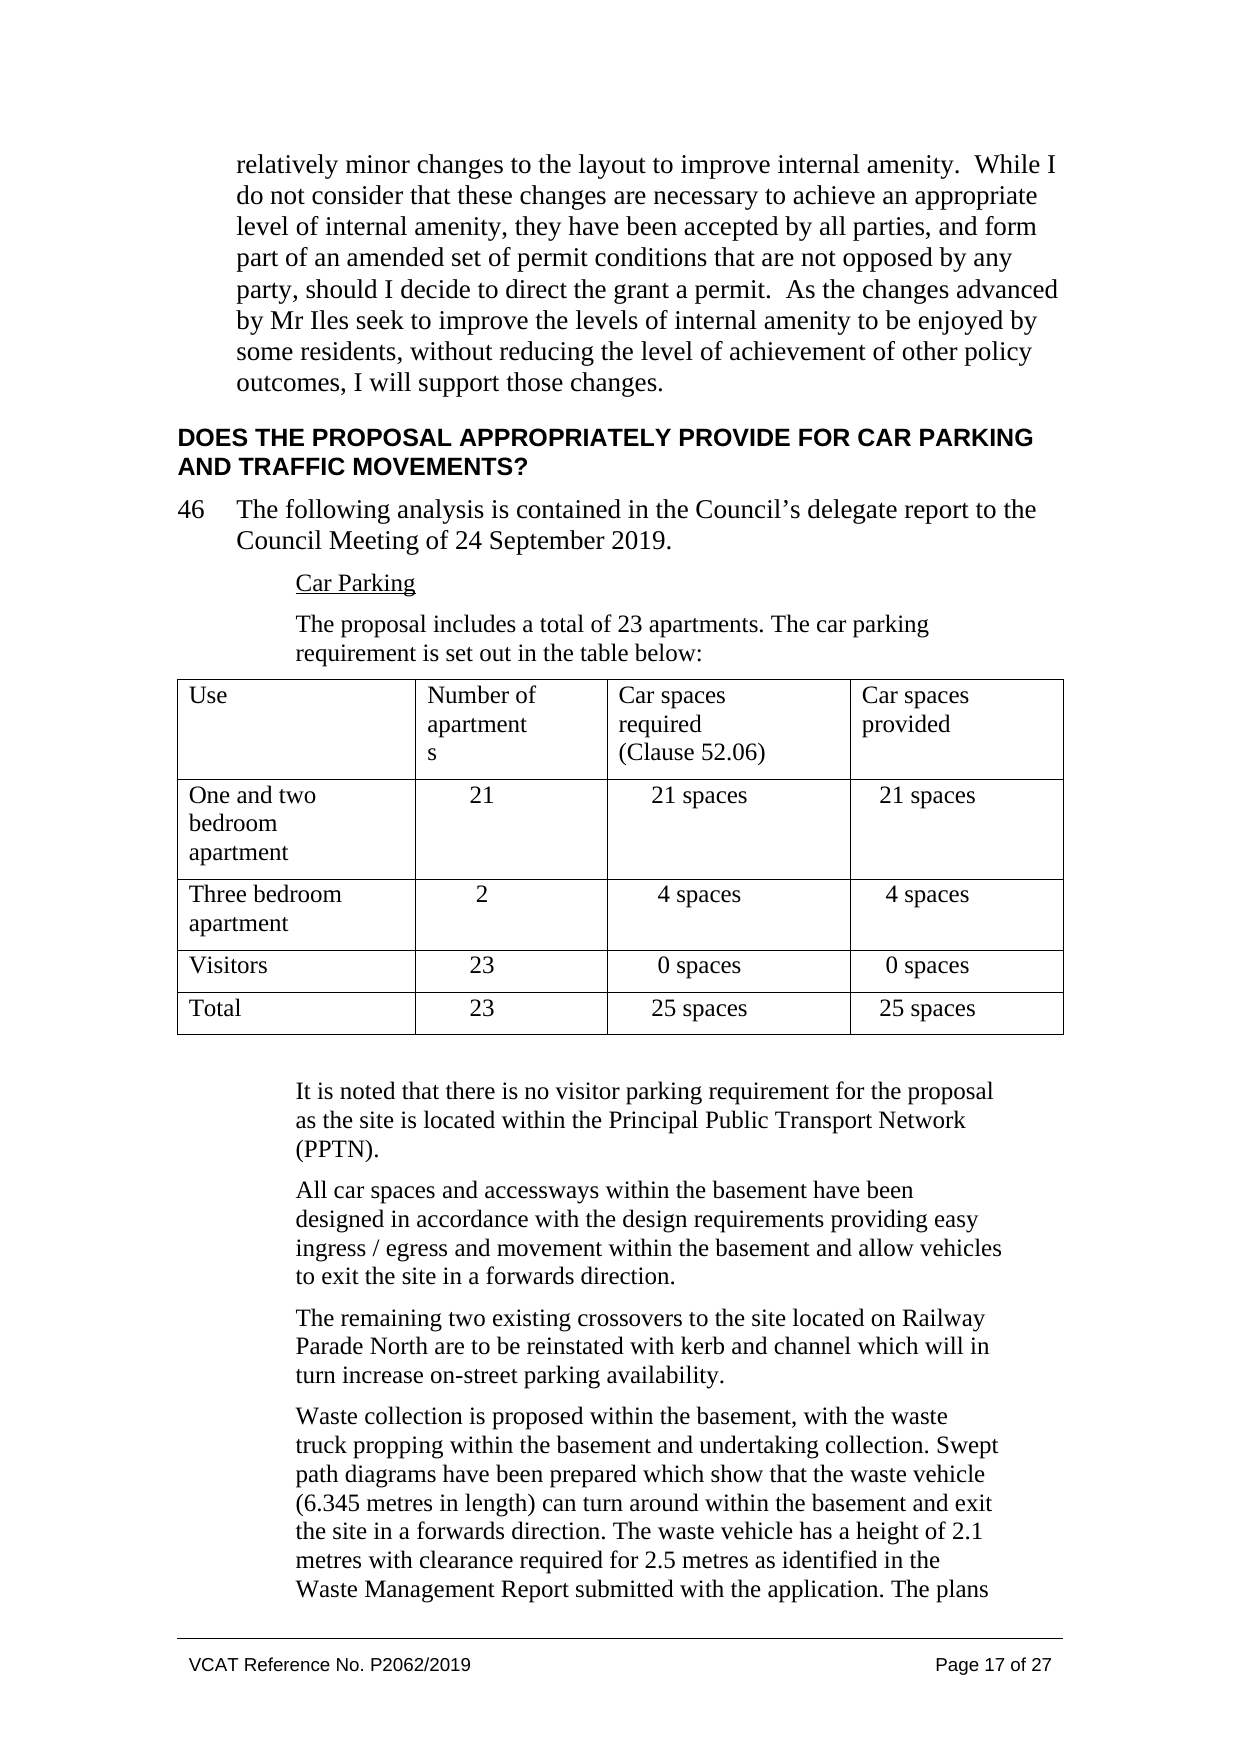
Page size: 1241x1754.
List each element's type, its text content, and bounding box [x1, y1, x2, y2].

table_cell Total [178, 993, 415, 1034]
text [177, 148, 1063, 398]
table_cell 23 [416, 993, 607, 1034]
text All car spaces and accessways within the basement have been designed in accordance with the design requirements providing easy ingress / egress and movement within the basement and allow vehicles to exit the site in a forwards direction. [295, 1175, 1004, 1290]
table_cell 4 spaces [608, 880, 850, 949]
table_header Car spaces required (Clause 52.06) [608, 680, 850, 779]
table_header Car spaces provided [851, 680, 1063, 779]
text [295, 1401, 1004, 1603]
table_cell 21 spaces [608, 780, 850, 878]
table_cell 25 spaces [851, 993, 1063, 1034]
table_cell 21 [416, 780, 607, 878]
table_cell Three bedroom apartment [178, 880, 415, 949]
table_cell Visitors [178, 951, 415, 992]
table_cell 2 [416, 880, 607, 949]
table_cell 21 spaces [851, 780, 1063, 878]
subtitle Does the proposal appropriately provide for car parking and traffic movements? [177, 423, 1063, 480]
table_cell One and two bedroom apartment [178, 780, 415, 878]
table_cell 23 [416, 951, 607, 992]
table_cell 0 spaces [608, 951, 850, 992]
text The following analysis is contained in the Council’s delegate report to the Council Meeting of 24 September 2019. [177, 493, 1063, 555]
text It is noted that there is no visitor parking requirement for the proposal as the site is located within the Principal Public Transport Network (PPTN). [295, 1076, 1004, 1163]
table_header Number of apartments [416, 680, 607, 779]
text Car Parking [295, 568, 1004, 596]
table_cell 0 spaces [851, 951, 1063, 992]
table_cell 25 spaces [608, 993, 850, 1034]
table_header Use [178, 680, 415, 779]
text The remaining two existing crossovers to the site located on Railway Parade North are to be reinstated with kerb and channel which will in turn increase on-street parking availability. [295, 1303, 1004, 1389]
text The proposal includes a total of 23 apartments. The car parking requirement is set out in the table below: [295, 609, 1004, 666]
table_cell 4 spaces [851, 880, 1063, 949]
